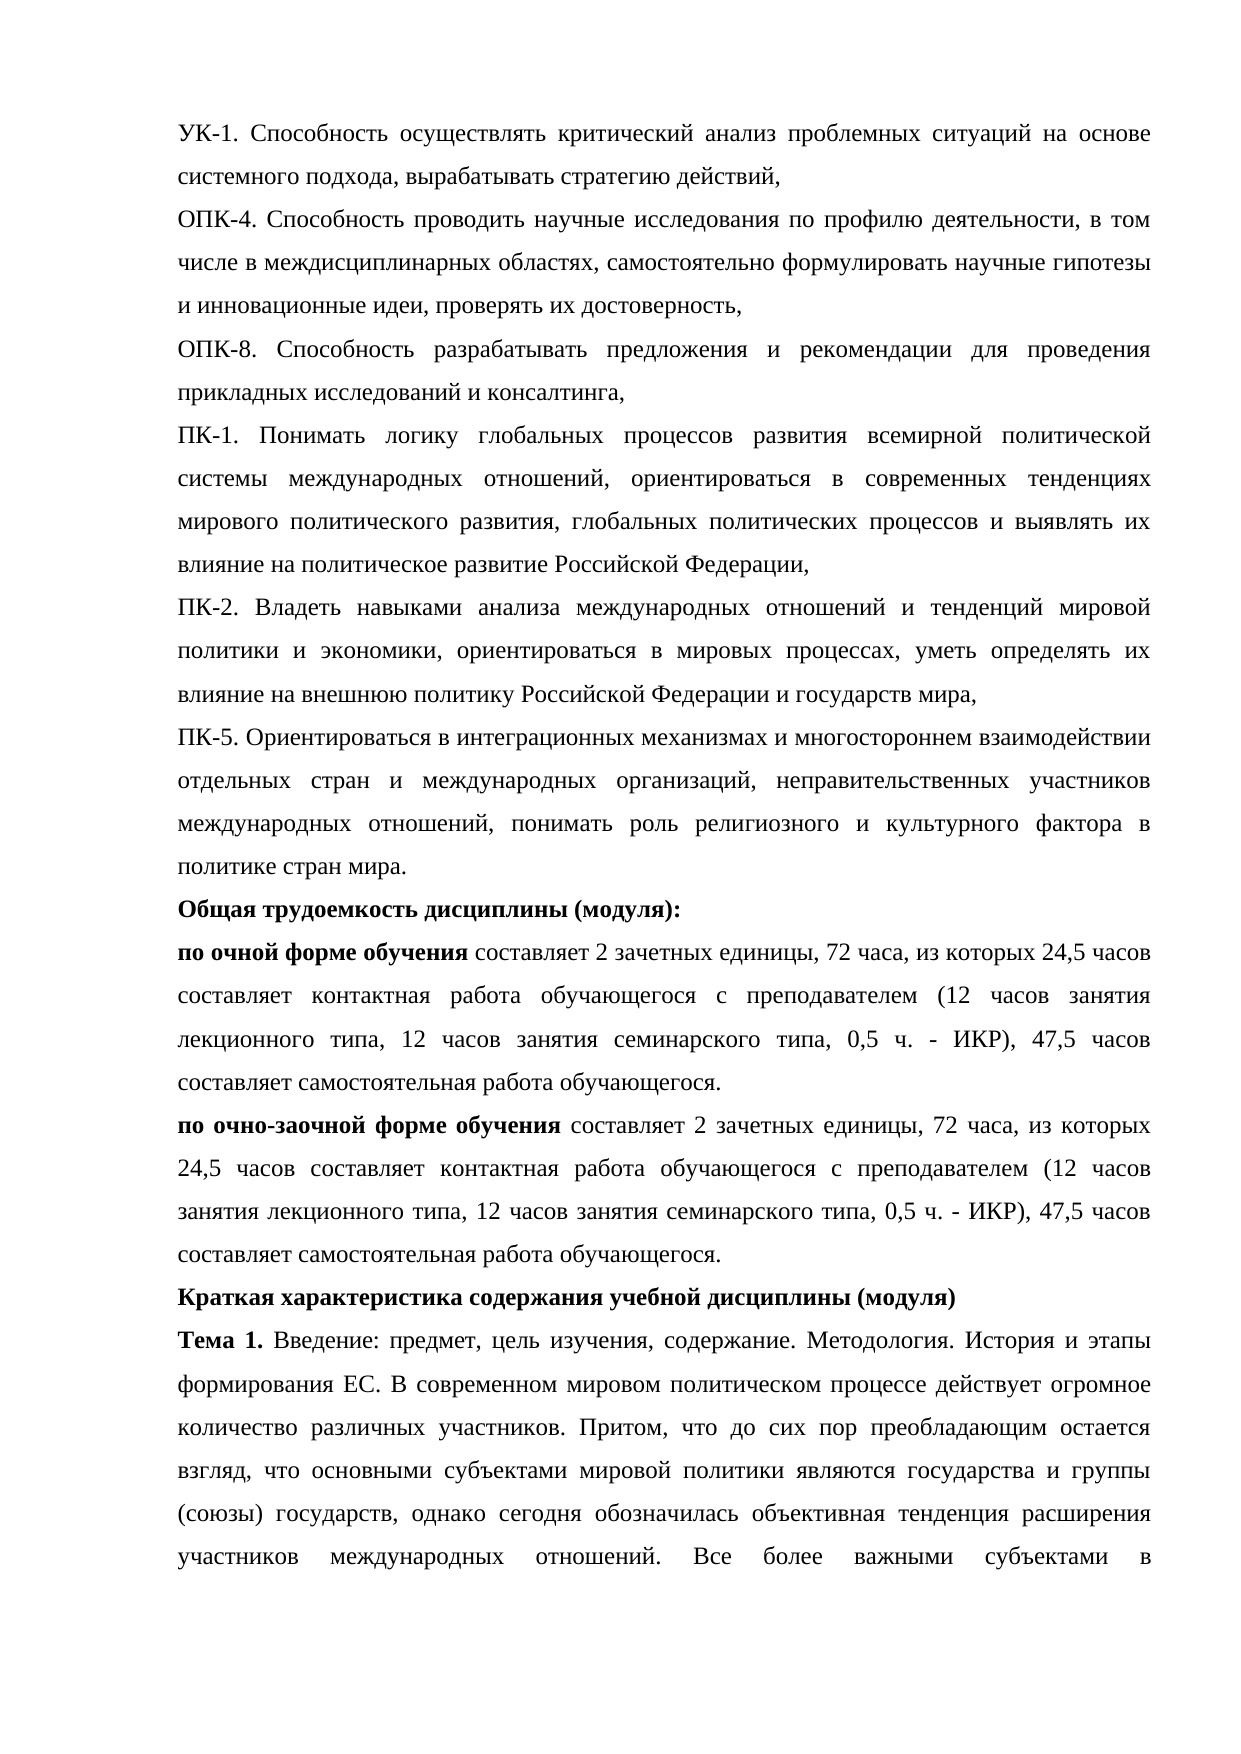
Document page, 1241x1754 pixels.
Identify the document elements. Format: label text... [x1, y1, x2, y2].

text по очной форме обучения составляет 2 зачетных единицы, 72 часа, из которых 24,5 часов составляет контактная работа обучающегося с преподавателем (12 часов занятия лекционного типа, 12 часов занятия семинарского типа, 0,5 ч. - ИКР), 47,5 часов составляет самостоятельная работа обучающегося. [177, 937, 1152, 1096]
text Общая трудоемкость дисциплины (модуля): [177, 894, 1152, 923]
text ОПК-4. Способность проводить научные исследования по профилю деятельности, в том числе в междисциплинарных областях, самостоятельно формулировать научные гипотезы и инновационные идеи, проверять их достоверность, [177, 204, 1152, 319]
text ПК-1. Понимать логику глобальных процессов развития всемирной политической системы международных отношений, ориентироваться в современных тенденциях мирового политического развития, глобальных политических процессов и выявлять их влияние на политическое развитие Российской Федерации, [177, 420, 1152, 578]
text Краткая характеристика содержания учебной дисциплины (модуля) [177, 1282, 1152, 1311]
text по очно-заочной форме обучения составляет 2 зачетных единицы, 72 часа, из которых 24,5 часов составляет контактная работа обучающегося с преподавателем (12 часов занятия лекционного типа, 12 часов занятия семинарского типа, 0,5 ч. - ИКР), 47,5 часов составляет самостоятельная работа обучающегося. [177, 1110, 1152, 1268]
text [177, 1326, 1152, 1570]
text ПК-5. Ориентироваться в интеграционных механизмах и многостороннем взаимодействии отдельных стран и международных организаций, неправительственных участников международных отношений, понимать роль религиозного и культурного фактора в политике стран мира. [177, 722, 1152, 880]
text УК-1. Способность осуществлять критический анализ проблемных ситуаций на основе системного подхода, вырабатывать стратегию действий, [177, 118, 1152, 190]
text ПК-2. Владеть навыками анализа международных отношений и тенденций мировой политики и экономики, ориентироваться в мировых процессах, уметь определять их влияние на внешнюю политику Российской Федерации и государств мира, [177, 592, 1152, 707]
text ОПК-8. Способность разрабатывать предложения и рекомендации для проведения прикладных исследований и консалтинга, [177, 334, 1152, 406]
